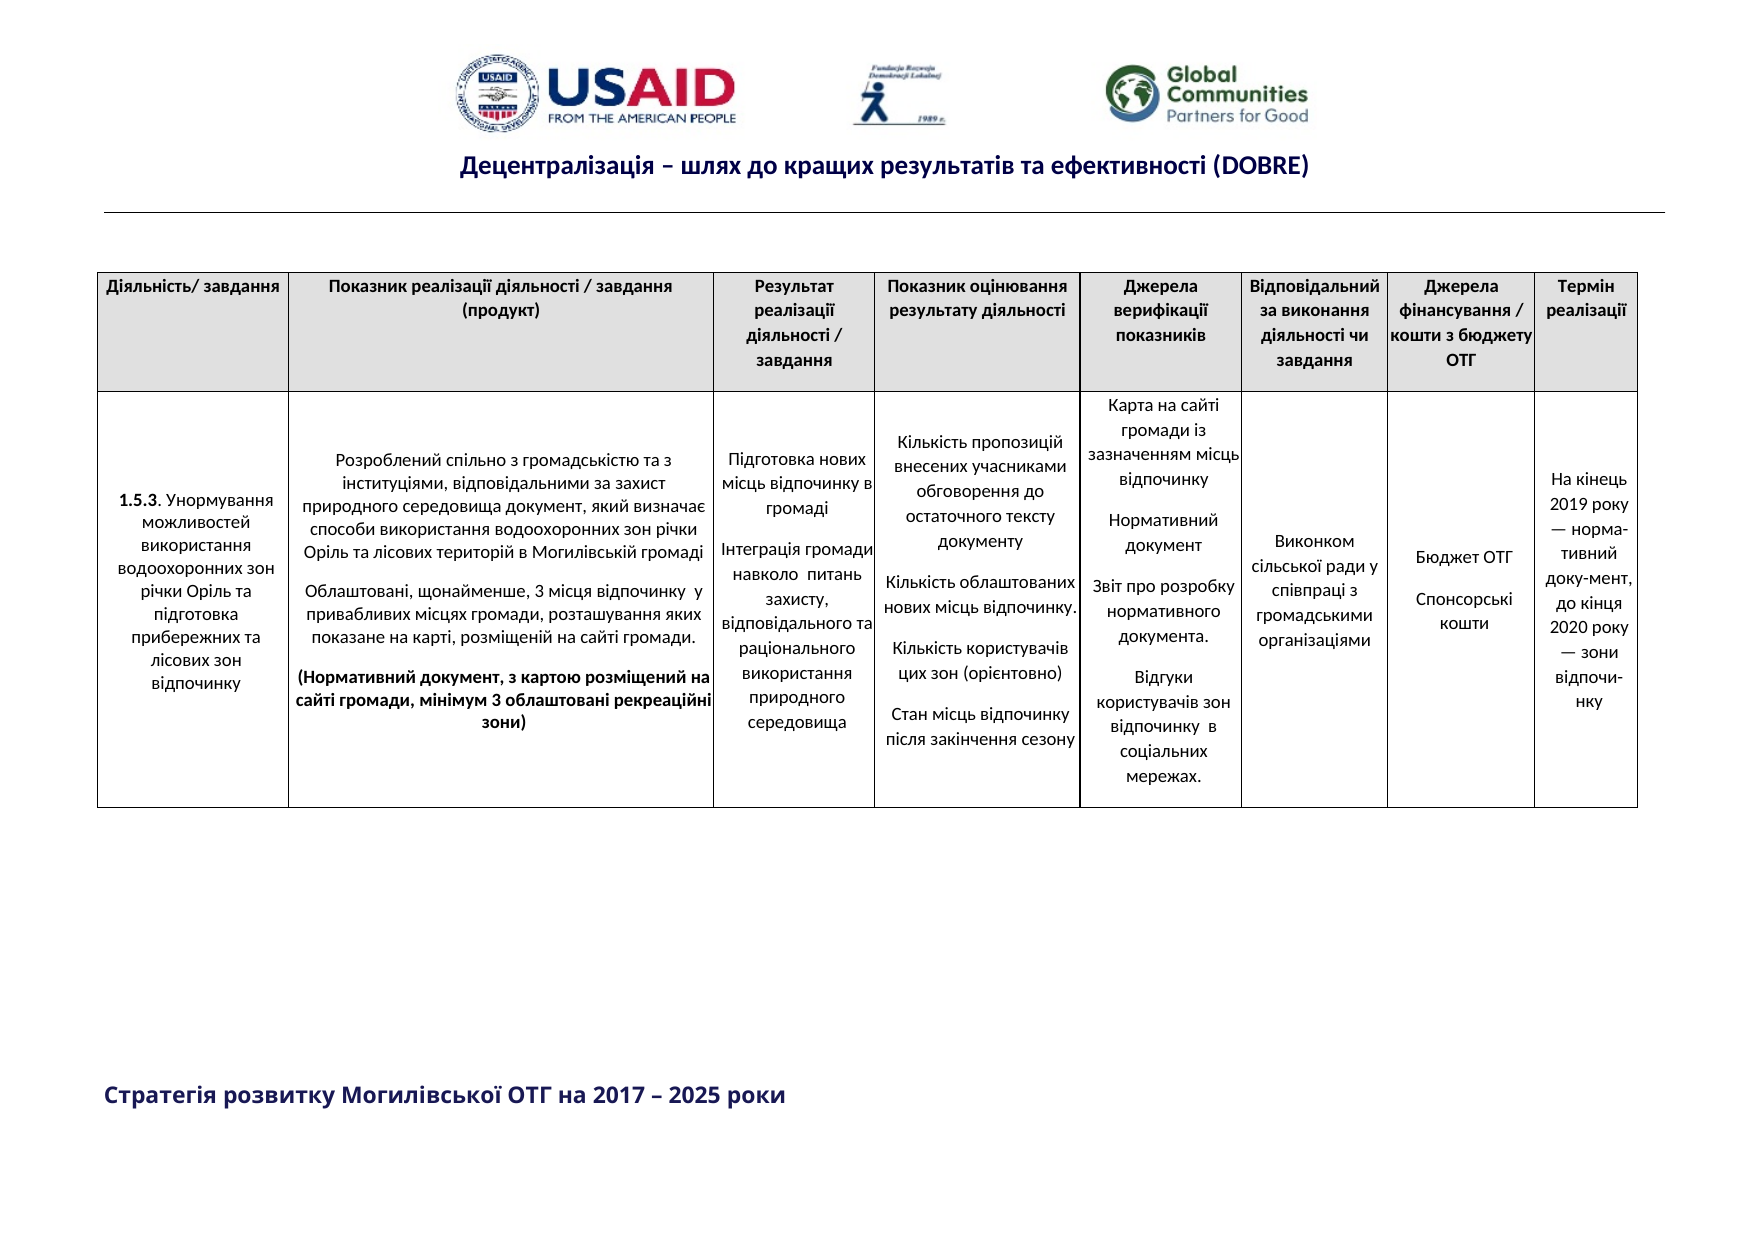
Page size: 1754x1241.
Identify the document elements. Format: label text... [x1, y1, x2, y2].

table_header Показник реалізації діяльності / завдання (продукт) [289, 273, 713, 391]
table_header Показник оцінювання результату діяльності [875, 273, 1079, 391]
table_header Діяльність/ завдання [98, 273, 288, 391]
table_cell Підготовка нових місць відпочинку в громаді Інтеграція громади навколо питань захисту, відповідального та раціонального використання природного середовища [714, 392, 874, 807]
table_cell 1.5.3. Унормування можливостей використання водоохоронних зон річки Оріль та підготовка прибережних та лісових зон відпочинку [98, 392, 288, 807]
table_header Джерела фінансування / кошти з бюджету ОТГ [1388, 273, 1534, 391]
table_cell Розроблений спільно з громадськістю та з інституціями, відповідальними за захист природного середовища документ, який визначає способи використання водоохоронних зон річки Оріль та лісових територій в Могилівській громаді Облаштовані, щонайменше, 3 місця відпочинку у привабливих місцях громади, розташування яких показане на карті, розміщеній на сайті громади. (Нормативний документ, з картою розміщений на сайті громади, мінімум 3 облаштовані рекреаційні зони) [289, 392, 713, 807]
table_cell Бюджет ОТГ Спонсорські кошти [1388, 392, 1534, 807]
table_cell На кінець 2019 року — норма-тивний доку-мент, до кінця 2020 року — зони відпочи-нку [1535, 392, 1637, 807]
table_header Відповідальний за виконання діяльності чи завдання [1242, 273, 1387, 391]
table_cell Карта на сайті громади із зазначенням місць відпочинку Нормативний документ Звіт про розробку нормативного документа. Відгуки користувачів зон відпочинку в соціальних мережах. [1081, 392, 1241, 807]
table_header Термін реалізації [1535, 273, 1637, 391]
table_header Джерела верифікації показників [1081, 273, 1241, 391]
picture [438, 44, 1331, 149]
table_cell Виконком сільської ради у співпраці з громадськими організаціями [1242, 392, 1387, 807]
table_header Результат реалізації діяльності / завдання [714, 273, 874, 391]
table_cell Кількість пропозицій внесених учасниками обговорення до остаточного тексту документу Кількість облаштованих нових місць відпочинку. Кількість користувачів цих зон (орієнтовно) Стан місць відпочинку після закінчення сезону [875, 392, 1079, 807]
